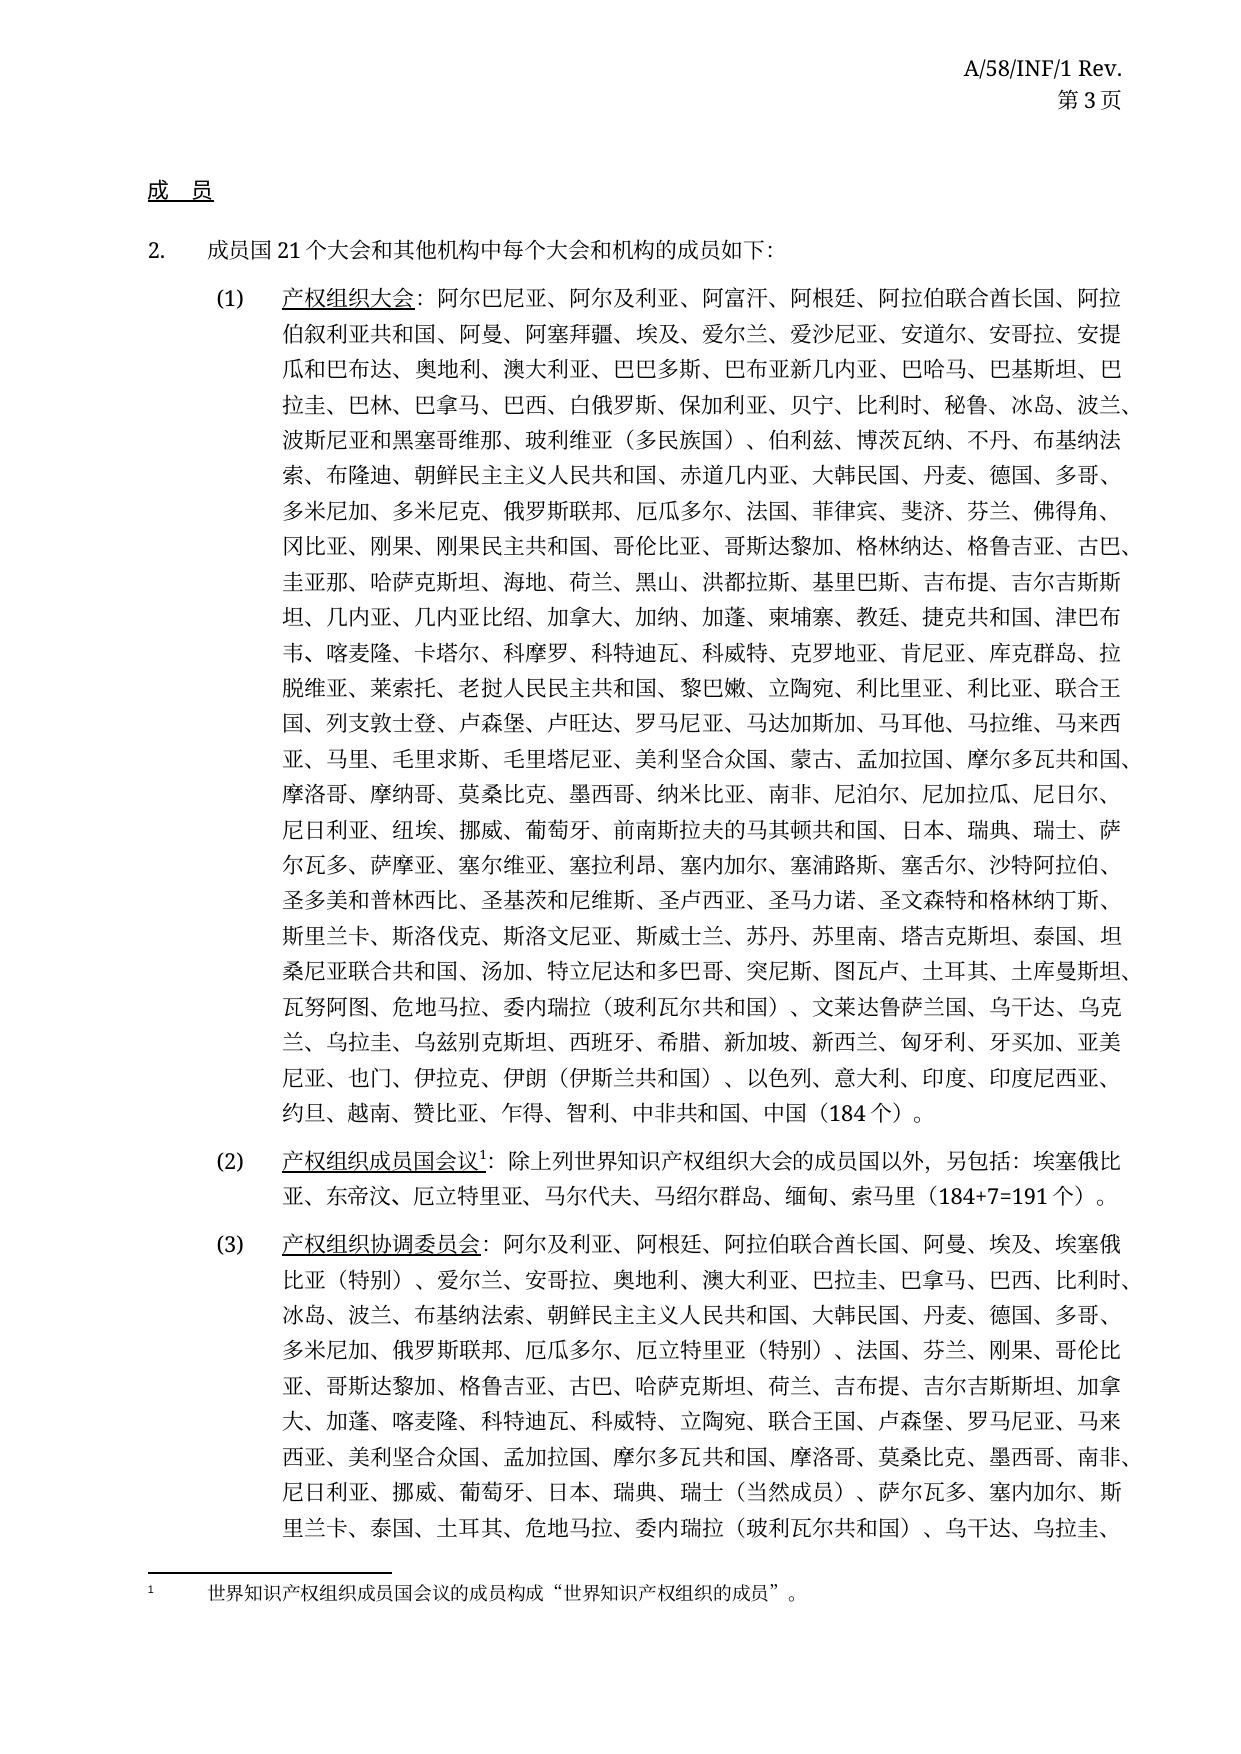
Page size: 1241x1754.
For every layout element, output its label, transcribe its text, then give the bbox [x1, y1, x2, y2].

text (1) 产权组织大会：阿尔巴尼亚、阿尔及利亚、阿富汗、阿根廷、阿拉伯联合酋长国、阿拉伯叙利亚共和国、阿曼、阿塞拜疆、埃及、爱尔兰、爱沙尼亚、安道尔、安哥拉、安提瓜和巴布达、奥地利、澳大利亚、巴巴多斯、巴布亚新几内亚、巴哈马、巴基斯坦、巴拉圭、巴林、巴拿马、巴西、白俄罗斯、保加利亚、贝宁、比利时、秘鲁、冰岛、波兰、波斯尼亚和黑塞哥维那、玻利维亚（多民族国）、伯利兹、博茨瓦纳、不丹、布基纳法索、布隆迪、朝鲜民主主义人民共和国、赤道几内亚、大韩民国、丹麦、德国、多哥、多米尼加、多米尼克、俄罗斯联邦、厄瓜多尔、法国、菲律宾、斐济、芬兰、佛得角、冈比亚、刚果、刚果民主共和国、哥伦比亚、哥斯达黎加、格林纳达、格鲁吉亚、古巴、圭亚那、哈萨克斯坦、海地、荷兰、黑山、洪都拉斯、基里巴斯、吉布提、吉尔吉斯斯坦、几内亚、几内亚比绍、加拿大、加纳、加蓬、柬埔寨、教廷、捷克共和国、津巴布韦、喀麦隆、卡塔尔、科摩罗、科特迪瓦、科威特、克罗地亚、肯尼亚、库克群岛、拉脱维亚、莱索托、老挝人民民主共和国、黎巴嫩、立陶宛、利比里亚、利比亚、联合王国、列支敦士登、卢森堡、卢旺达、罗马尼亚、马达加斯加、马耳他、马拉维、马来西亚、马里、毛里求斯、毛里塔尼亚、美利坚合众国、蒙古、孟加拉国、摩尔多瓦共和国、摩洛哥、摩纳哥、莫桑比克、墨西哥、纳米比亚、南非、尼泊尔、尼加拉瓜、尼日尔、尼日利亚、纽埃、挪威、葡萄牙、前南斯拉夫的马其顿共和国、日本、瑞典、瑞士、萨尔瓦多、萨摩亚、塞尔维亚、塞拉利昂、塞内加尔、塞浦路斯、塞舌尔、沙特阿拉伯、圣多美和普林西比、圣基茨和尼维斯、圣卢西亚、圣马力诺、圣文森特和格林纳丁斯、斯里兰卡、斯洛伐克、斯洛文尼亚、斯威士兰、苏丹、苏里南、塔吉克斯坦、泰国、坦桑尼亚联合共和国、汤加、特立尼达和多巴哥、突尼斯、图瓦卢、土耳其、土库曼斯坦、瓦努阿图、危地马拉、委内瑞拉（玻利瓦尔共和国）、文莱达鲁萨兰国、乌干达、乌克兰、乌拉圭、乌兹别克斯坦、西班牙、希腊、新加坡、新西兰、匈牙利、牙买加、亚美尼亚、也门、伊拉克、伊朗（伊斯兰共和国）、以色列、意大利、印度、印度尼西亚、约旦、越南、赞比亚、乍得、智利、中非共和国、中国（184个）。 [216, 278, 1122, 1128]
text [216, 1223, 1122, 1542]
text 成 员 [148, 169, 1122, 205]
text 2. 成员国21个大会和其他机构中每个大会和机构的成员如下： [148, 230, 1122, 265]
text (2) 产权组织成员国会议：除上列世界知识产权组织大会的成员国以外，另包括：埃塞俄比亚、东帝汶、厄立特里亚、马尔代夫、马绍尔群岛、缅甸、索马里（184+7=191个）。 [216, 1140, 1122, 1211]
